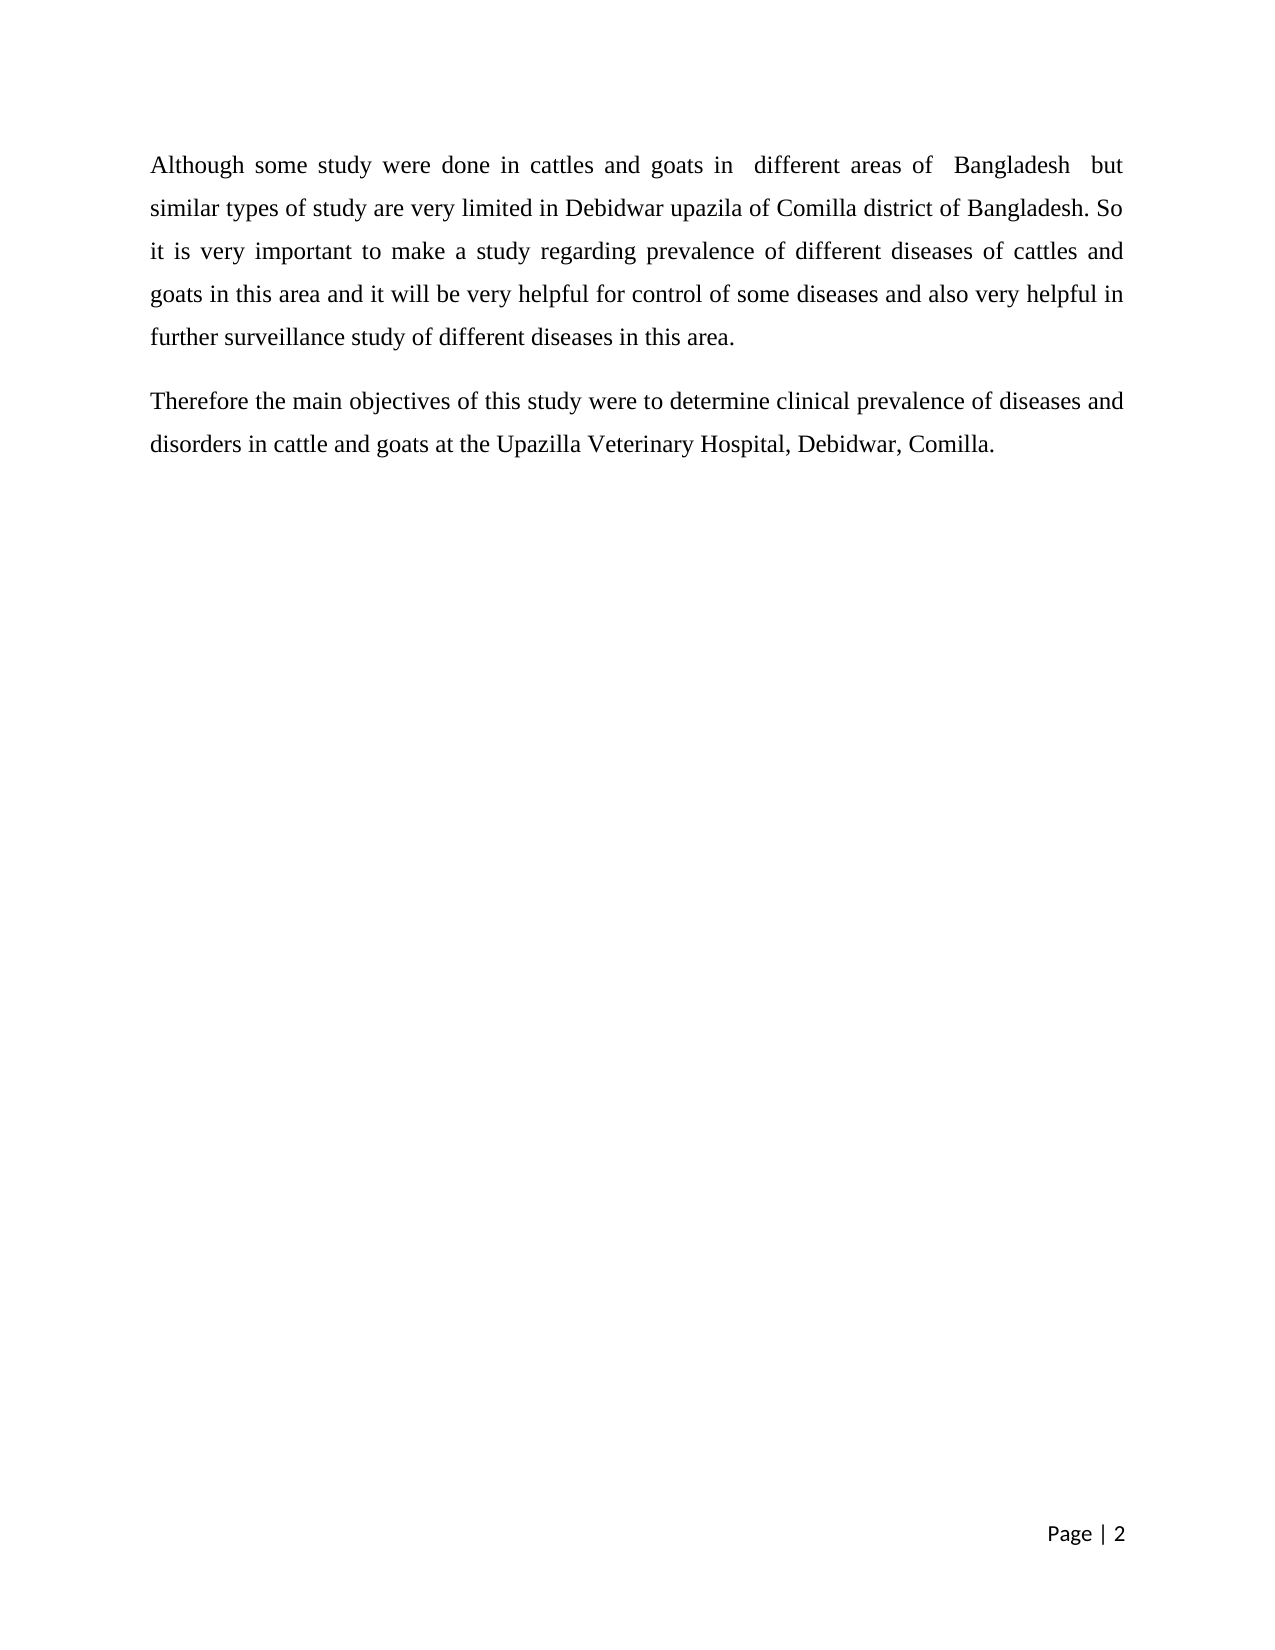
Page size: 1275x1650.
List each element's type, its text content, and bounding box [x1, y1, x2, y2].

text Therefore the main objectives of this study were to determine clinical prevalence of diseases and disorders in cattle and goats at the Upazilla Veterinary Hospital, Debidwar, Comilla. [150, 386, 1125, 458]
text Although some study were done in cattles and goats in different areas of Bangladesh but similar types of study are very limited in Debidwar upazila of Comilla district of Bangladesh. So it is very important to make a study regarding prevalence of different diseases of cattles and goats in this area and it will be very helpful for control of some diseases and also very helpful in further surveillance study of different diseases in this area. [150, 150, 1125, 351]
